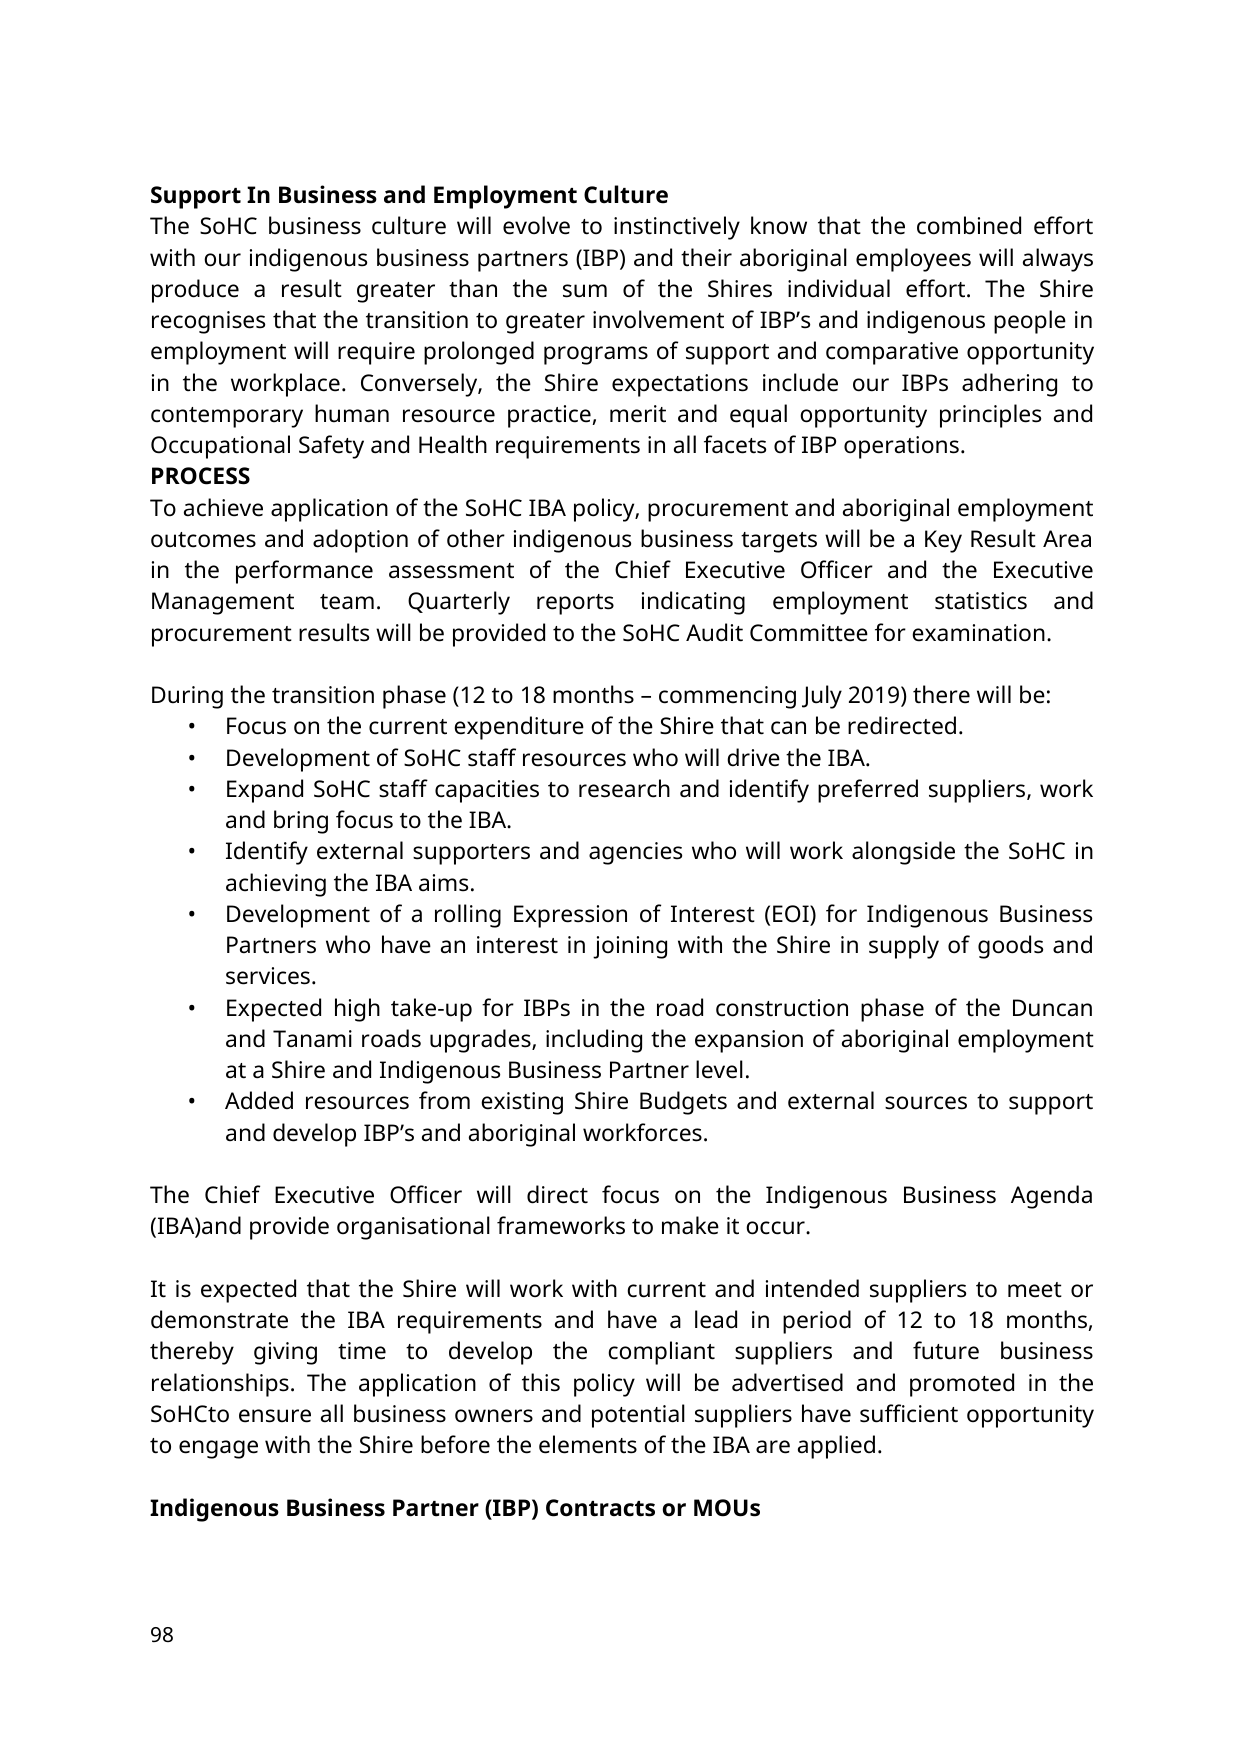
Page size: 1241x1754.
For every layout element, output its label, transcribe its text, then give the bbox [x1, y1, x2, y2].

list Identify external supporters and agencies who will work alongside the SoHC in achieving the IBA aims. [187, 835, 1095, 898]
text It is expected that the Shire will work with current and intended suppliers to meet or demonstrate the IBA requirements and have a lead in period of 12 to 18 months, thereby giving time to develop the compliant suppliers and future business relationships. The application of this policy will be advertised and promoted in the SoHCto ensure all business owners and potential suppliers have sufficient opportunity to engage with the Shire before the elements of the IBA are applied. [150, 1273, 1095, 1460]
list Added resources from existing Shire Budgets and external sources to support and develop IBP’s and aboriginal workforces. [187, 1085, 1095, 1148]
list Development of SoHC staff resources who will drive the IBA. [187, 741, 1095, 773]
text During the transition phase (12 to 18 months – commencing July 2019) there will be: [150, 679, 1095, 710]
text PROCESS [150, 460, 1095, 491]
text The SoHC business culture will evolve to instinctively know that the combined effort with our indigenous business partners (IBP) and their aboriginal employees will always produce a result greater than the sum of the Shires individual effort. The Shire recognises that the transition to greater involvement of IBP’s and indigenous people in employment will require prolonged programs of support and comparative opportunity in the workplace. Conversely, the Shire expectations include our IBPs adhering to contemporary human resource practice, merit and equal opportunity principles and Occupational Safety and Health requirements in all facets of IBP operations. [150, 210, 1095, 460]
list Focus on the current expenditure of the Shire that can be redirected. [187, 710, 1095, 741]
text Support In Business and Employment Culture [150, 179, 1095, 210]
list Expected high take-up for IBPs in the road construction phase of the Duncan and Tanami roads upgrades, including the expansion of aboriginal employment at a Shire and Indigenous Business Partner level. [187, 991, 1095, 1085]
text Indigenous Business Partner (IBP) Contracts or MOUs [150, 1491, 1095, 1523]
list Development of a rolling Expression of Interest (EOI) for Indigenous Business Partners who have an interest in joining with the Shire in supply of goods and services. [187, 898, 1095, 991]
list Expand SoHC staff capacities to research and identify preferred suppliers, work and bring focus to the IBA. [187, 773, 1095, 835]
text The Chief Executive Officer will direct focus on the Indigenous Business Agenda (IBA)and provide organisational frameworks to make it occur. [150, 1179, 1095, 1241]
text To achieve application of the SoHC IBA policy, procurement and aboriginal employment outcomes and adoption of other indigenous business targets will be a Key Result Area in the performance assessment of the Chief Executive Officer and the Executive Management team. Quarterly reports indicating employment statistics and procurement results will be provided to the SoHC Audit Committee for examination. [150, 491, 1095, 648]
